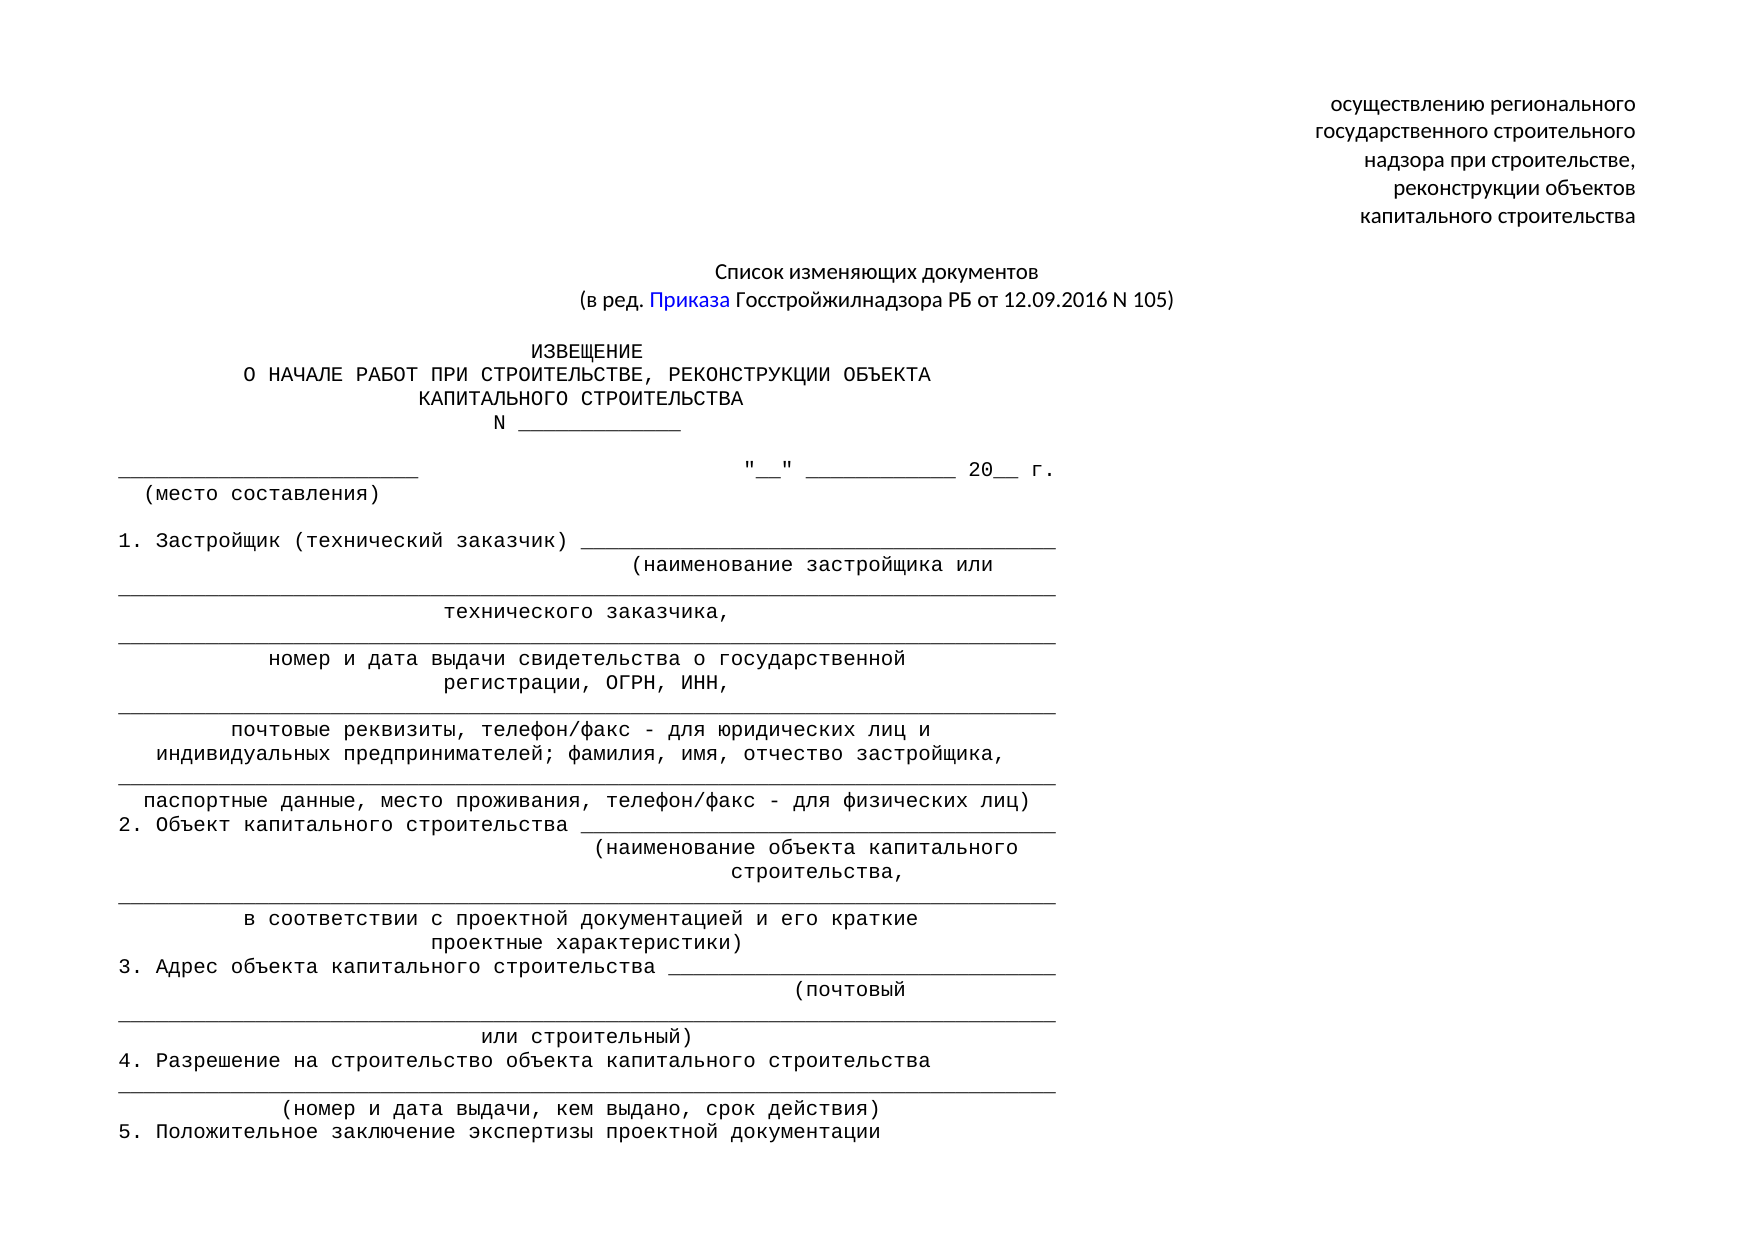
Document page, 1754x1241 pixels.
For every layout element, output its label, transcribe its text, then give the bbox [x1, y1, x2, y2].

text 4. Разрешение на строительство объекта капитального строительства [118, 1050, 1636, 1074]
text реконструкции объектов [118, 173, 1636, 201]
text 5. Положительное заключение экспертизы проектной документации [118, 1121, 1636, 1145]
text технического заказчика, [118, 601, 1636, 624]
text (почтовый [118, 979, 1636, 1003]
text надзора при строительстве, [118, 145, 1636, 173]
text Список изменяющих документов [118, 257, 1636, 285]
text ИЗВЕЩЕНИЕ [118, 341, 1636, 364]
text ___________________________________________________________________________ [118, 624, 1636, 648]
text (наименование застройщика или [118, 554, 1636, 577]
text ________________________ "__" ____________ 20__ г. [118, 459, 1636, 483]
text осуществлению регионального [118, 89, 1636, 117]
text паспортные данные, место проживания, телефон/факс - для физических лиц) [118, 790, 1636, 814]
text (в ред. Приказа Госстройжилнадзора РБ от 12.09.2016 N 105) [118, 285, 1636, 313]
text капитального строительства [118, 201, 1636, 229]
text ___________________________________________________________________________ [118, 885, 1636, 908]
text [118, 1074, 1636, 1097]
text или строительный) [118, 1027, 1636, 1050]
text ___________________________________________________________________________ [118, 1003, 1636, 1027]
text (место составления) [118, 483, 1636, 506]
text проектные характеристики) [118, 932, 1636, 956]
text 1. Застройщик (технический заказчик) ______________________________________ [118, 530, 1636, 554]
text КАПИТАЛЬНОГО СТРОИТЕЛЬСТВА [118, 388, 1636, 412]
text регистрации, ОГРН, ИНН, [118, 672, 1636, 696]
text в соответствии с проектной документацией и его краткие [118, 908, 1636, 932]
text государственного строительного [118, 117, 1636, 145]
text (наименование объекта капитального [118, 837, 1636, 861]
text строительства, [118, 861, 1636, 885]
text номер и дата выдачи свидетельства о государственной [118, 648, 1636, 672]
text индивидуальных предпринимателей; фамилия, имя, отчество застройщика, [118, 743, 1636, 766]
text N _____________ [118, 412, 1636, 435]
text 3. Адрес объекта капитального строительства _______________________________ [118, 956, 1636, 979]
text ___________________________________________________________________________ [118, 766, 1636, 790]
text (номер и дата выдачи, кем выдано, срок действия) [118, 1097, 1636, 1121]
text ___________________________________________________________________________ [118, 696, 1636, 719]
text ___________________________________________________________________________ [118, 577, 1636, 601]
text 2. Объект капитального строительства ______________________________________ [118, 814, 1636, 837]
text почтовые реквизиты, телефон/факс - для юридических лиц и [118, 719, 1636, 743]
text О НАЧАЛЕ РАБОТ ПРИ СТРОИТЕЛЬСТВЕ, РЕКОНСТРУКЦИИ ОБЪЕКТА [118, 364, 1636, 388]
